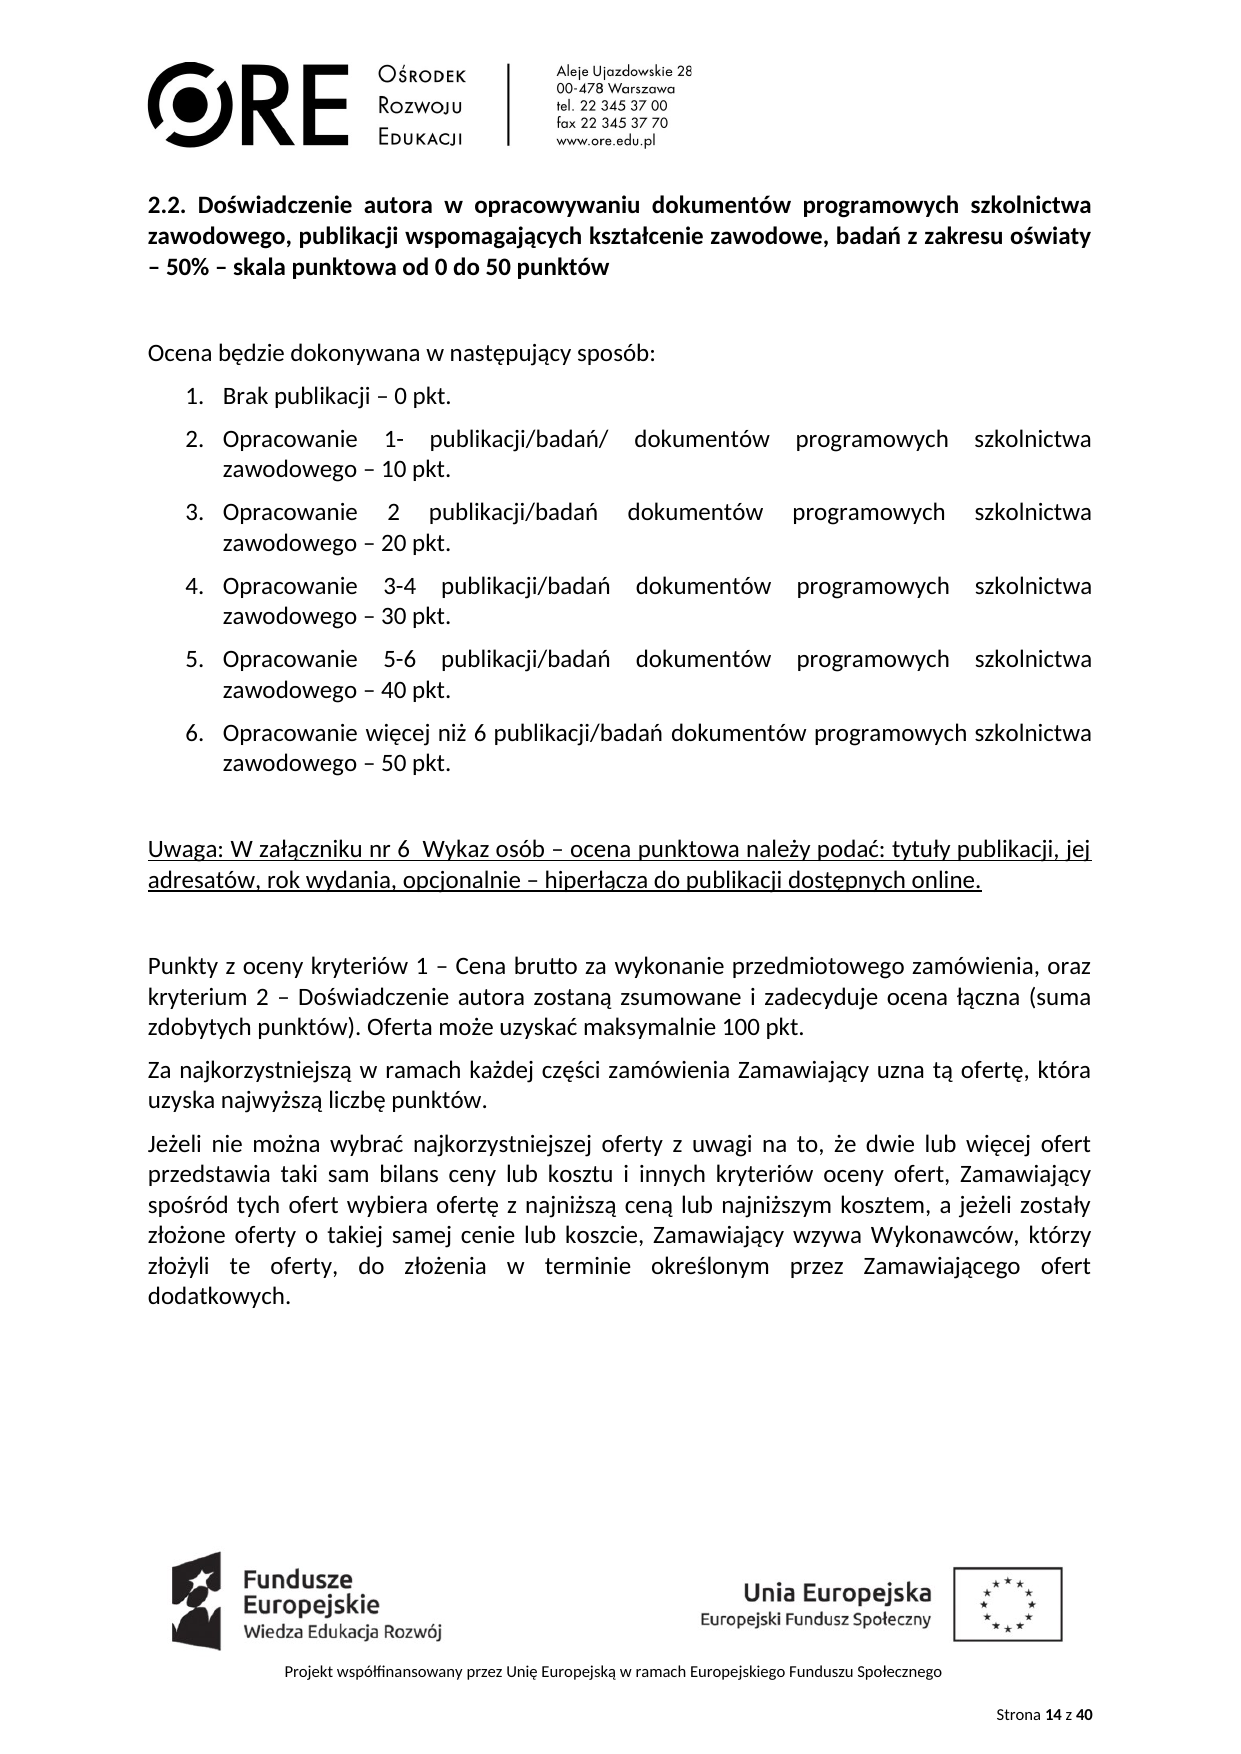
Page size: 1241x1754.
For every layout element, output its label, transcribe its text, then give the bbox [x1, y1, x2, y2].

picture [147, 62, 692, 149]
text Za najkorzystniejszą w ramach każdej części zamówienia Zamawiający uzna tą ofertę, która uzyska najwyższą liczbę punktów. [148, 1054, 1092, 1115]
list Brak publikacji – 0 pkt. [185, 380, 1092, 410]
list Opracowanie 3-4 publikacji/badań dokumentów programowych szkolnictwa zawodowego – 30 pkt. [185, 570, 1092, 631]
text Punkty z oceny kryteriów 1 – Cena brutto za wykonanie przedmiotowego zamówienia, oraz kryterium 2 – Doświadczenie autora zostaną zsumowane i zadecyduje ocena łączna (suma zdobytych punktów). Oferta może uzyskać maksymalnie 100 pkt. [148, 950, 1092, 1042]
text Ocena będzie dokonywana w następujący sposób: [148, 337, 1092, 367]
list Opracowanie 5-6 publikacji/badań dokumentów programowych szkolnictwa zawodowego – 40 pkt. [185, 643, 1092, 704]
text Jeżeli nie można wybrać najkorzystniejszej oferty z uwagi na to, że dwie lub więcej ofert przedstawia taki sam bilans ceny lub kosztu i innych kryteriów oceny ofert, Zamawiający spośród tych ofert wybiera ofertę z najniższą ceną lub najniższym kosztem, a jeżeli zostały złożone oferty o takiej samej cenie lub koszcie, Zamawiający wzywa Wykonawców, którzy złożyli te oferty, do złożenia w terminie określonym przez Zamawiającego ofert dodatkowych. [148, 1128, 1092, 1311]
text 2.2. Doświadczenie autora w opracowywaniu dokumentów programowych szkolnictwa zawodowego, publikacji wspomagających kształcenie zawodowe, badań z zakresu oświaty – 50% – skala punktowa od 0 do 50 punktów [148, 190, 1092, 281]
text Uwaga: W załączniku nr 6 Wykaz osób – ocena punktowa należy podać: tytuły publikacji, jej adresatów, rok wydania, opcjonalnie – hiperłącza do publikacji dostępnych online. [148, 833, 1092, 860]
list Opracowanie 1- publikacji/badań/ dokumentów programowych szkolnictwa zawodowego – 10 pkt. [185, 423, 1092, 484]
text Uwaga: W załączniku nr 6 Wykaz osób – ocena punktowa należy podać: tytuły publikacji, jej adresatów, rok wydania, opcjonalnie – hiperłącza do publikacji dostępnych online. [148, 861, 1092, 894]
picture [147, 1526, 1092, 1673]
list Opracowanie więcej niż 6 publikacji/badań dokumentów programowych szkolnictwa zawodowego – 50 pkt. [185, 717, 1092, 778]
list Opracowanie 2 publikacji/badań dokumentów programowych szkolnictwa zawodowego – 20 pkt. [185, 496, 1092, 557]
